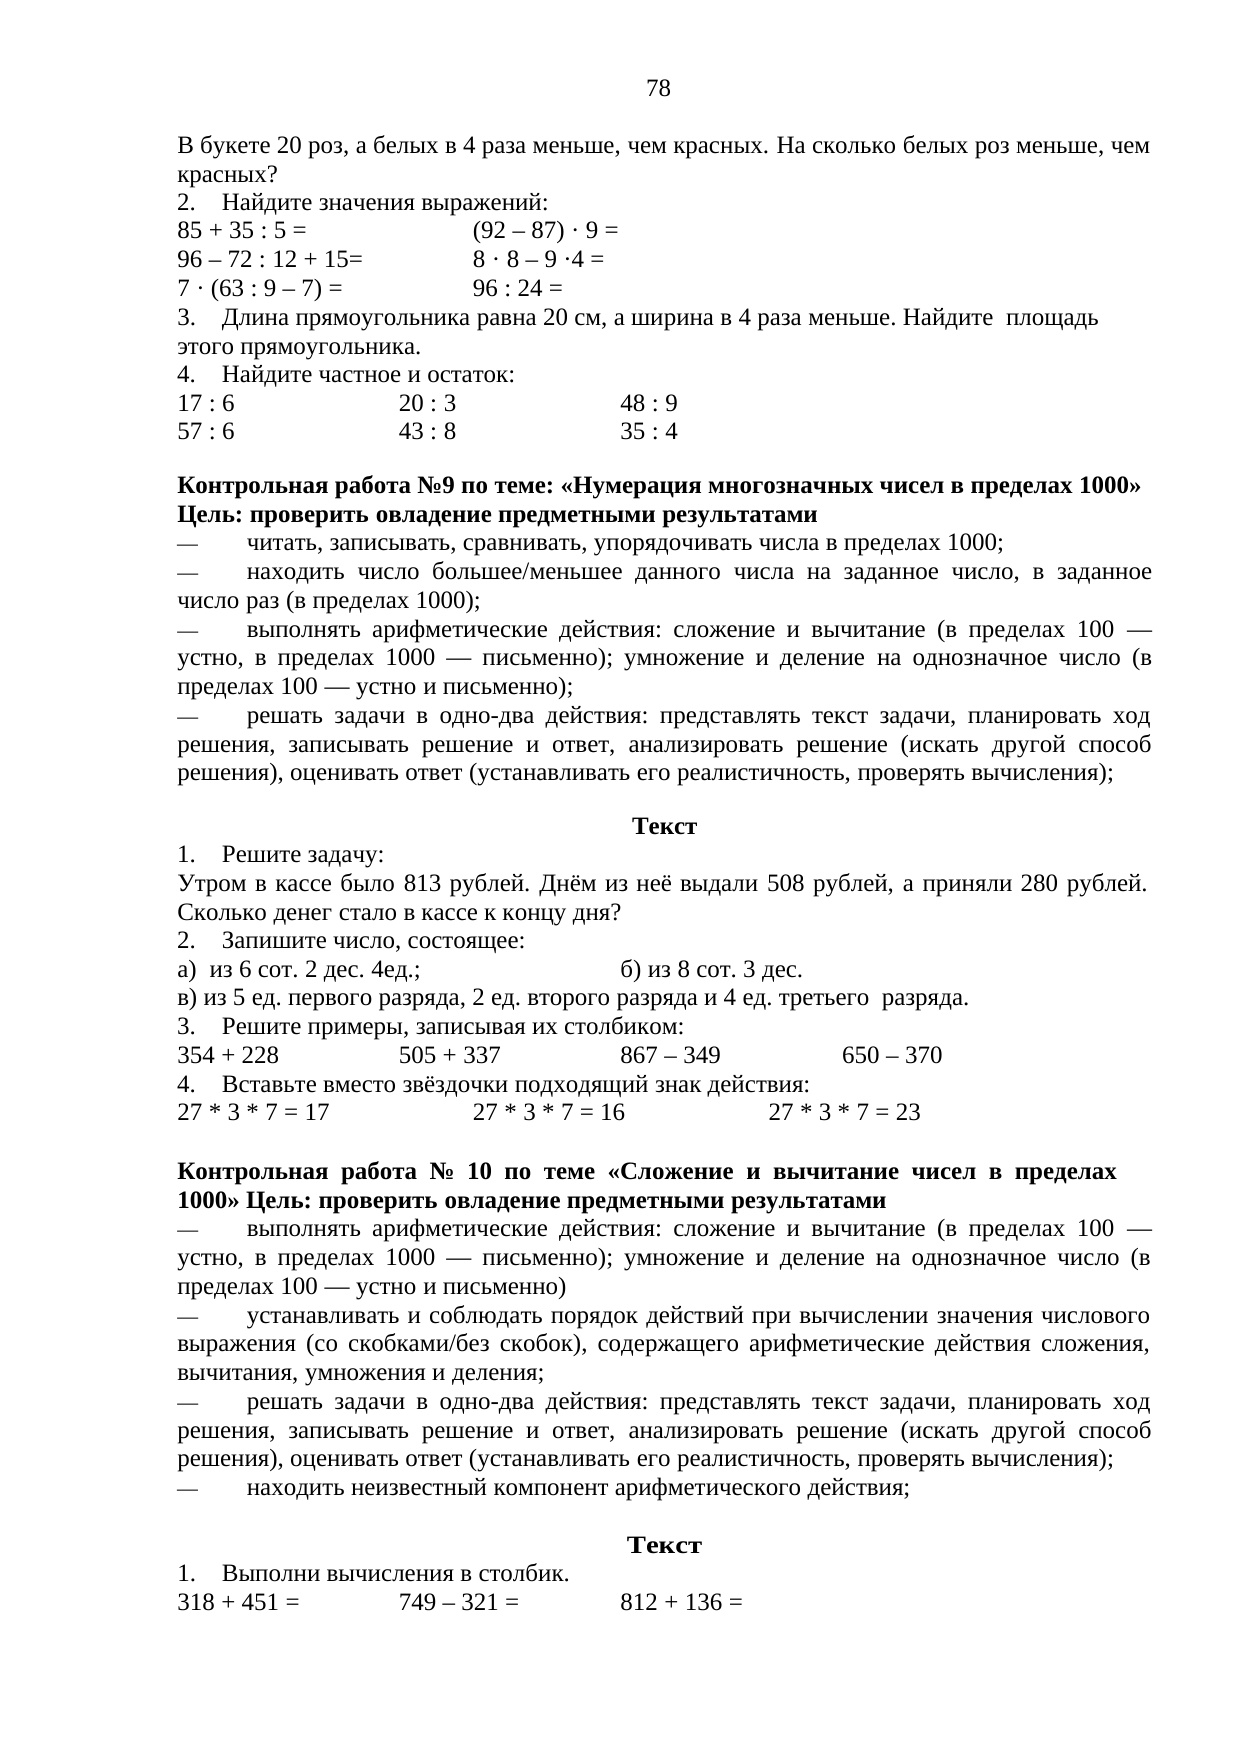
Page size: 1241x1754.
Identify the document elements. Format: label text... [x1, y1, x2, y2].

list Решите задачу: [177, 840, 1194, 868]
list Решите примеры, записывая их столбиком: [177, 1012, 1194, 1040]
subtitle Текст [175, 811, 1153, 840]
text 1. Выполни вычисления в столбик. [177, 1559, 1194, 1587]
text в) из 5 ед. первого разряда, 2 ед. второго разряда и 4 ед. третьего разряда. [177, 983, 1194, 1011]
text 17 : 6 20 : 3 48 : 9 [177, 388, 1194, 417]
list решать задачи в одно-два действия: представлять текст задачи, планировать ход решения, записывать решение и ответ, анализировать решение (искать другой способ решения), оценивать ответ (устанавливать его реалистичность, проверять вычисления); [177, 700, 1152, 786]
list выполнять арифметические действия: сложение и вычитание (в пределах 100 — устно, в пределах 1000 — письменно); умножение и деление на однозначное число (в пределах 100 — устно и письменно); [177, 614, 1152, 700]
list Вставьте вместо звёздочки подходящий знак действия: [177, 1069, 1194, 1098]
list выполнять арифметические действия: сложение и вычитание (в пределах 100 — устно, в пределах 1000 — письменно); умножение и деление на однозначное число (в пределах 100 — устно и письменно) [177, 1213, 1152, 1300]
text В букете 20 роз, а белых в 4 раза меньше, чем красных. На сколько белых роз меньше, чем красных? [177, 130, 1194, 187]
list Найдите значения выражений: [177, 187, 1194, 216]
text 85 + 35 : 5 = (92 – 87) · 9 = [177, 216, 1194, 244]
text 27 * 3 * 7 = 17 27 * 3 * 7 = 16 27 * 3 * 7 = 23 [177, 1098, 1194, 1127]
subtitle Контрольная работа № 10 по теме «Сложение и вычитание чисел в пределах 1000» Цель: проверить овладение предметными результатами [177, 1157, 1117, 1213]
text 318 + 451 = 749 – 321 = 812 + 136 = [177, 1587, 1194, 1616]
list Запишите число, состоящее: [177, 926, 1194, 954]
subtitle Контрольная работа №9 по теме: «Нумерация многозначных чисел в пределах 1000» Цель: проверить овладение предметными результатами [177, 471, 1142, 528]
list Найдите частное и остаток: [177, 360, 1194, 388]
text 96 – 72 : 12 + 15= 8 · 8 – 9 ·4 = [177, 244, 1194, 273]
text 7 · (63 : 9 – 7) = 96 : 24 = [177, 273, 1194, 302]
list решать задачи в одно-два действия: представлять текст задачи, планировать ход решения, записывать решение и ответ, анализировать решение (искать другой способ решения), оценивать ответ (устанавливать его реалистичность, проверять вычисления); [177, 1386, 1152, 1472]
subtitle Текст [627, 1531, 1194, 1559]
text 354 + 228 505 + 337 867 – 349 650 – 370 [177, 1040, 1194, 1069]
list читать, записывать, сравнивать, упорядочивать числа в пределах 1000; [177, 528, 1194, 556]
text Утром в кассе было 813 рублей. Днём из неё выдали 508 рублей, а приняли 280 рублей. Сколько денег стало в кассе к концу дня? [177, 868, 1194, 926]
list находить число большее/меньшее данного числа на заданное число, в заданное число раз (в пределах 1000); [177, 556, 1152, 614]
list находить неизвестный компонент арифметического действия; [177, 1472, 1194, 1501]
text а) из 6 сот. 2 дес. 4ед.; б) из 8 сот. 3 дес. [177, 954, 1194, 983]
list Длина прямоугольника равна 20 см, а ширина в 4 раза меньше. Найдите площадь этого прямоугольника. [177, 302, 1151, 360]
text 57 : 6 43 : 8 35 : 4 [177, 417, 1194, 445]
